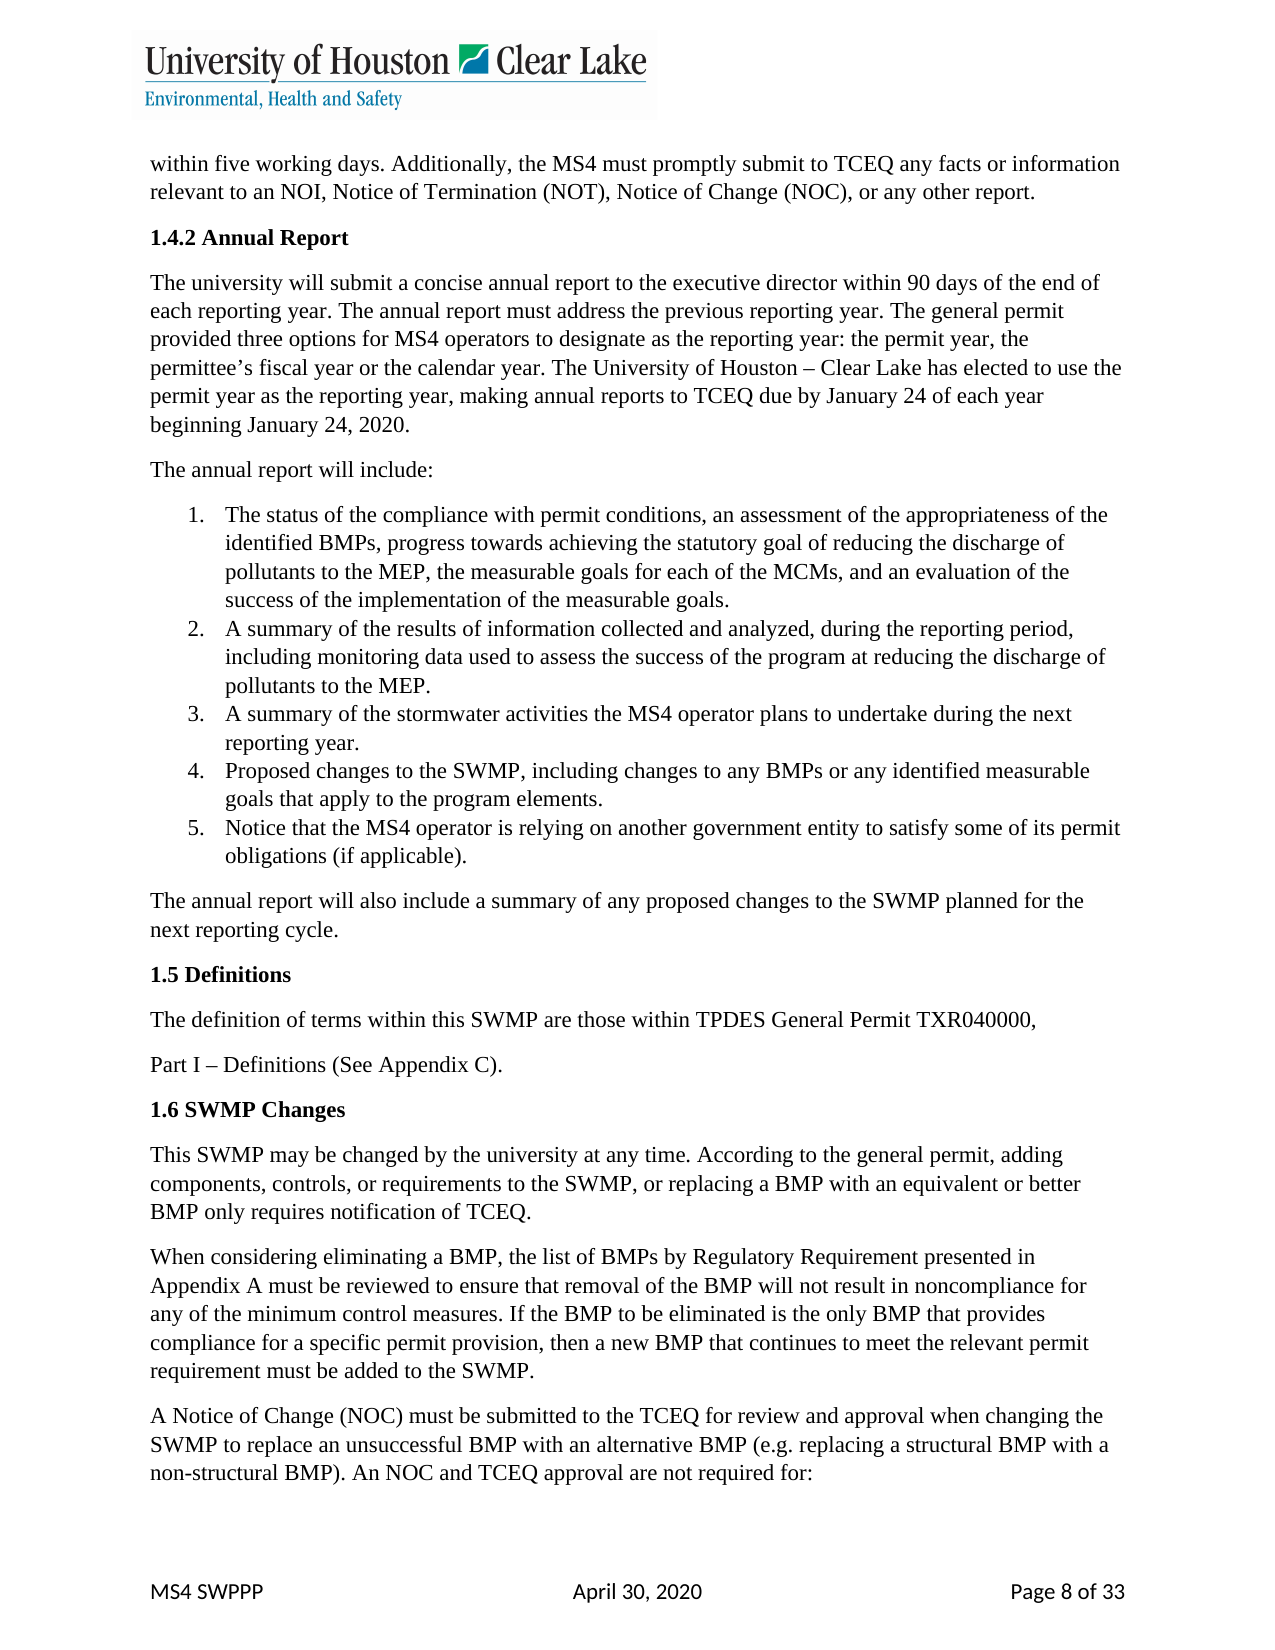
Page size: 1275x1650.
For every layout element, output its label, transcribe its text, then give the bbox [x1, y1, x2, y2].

list Notice that the MS4 operator is relying on another government entity to satisfy some of its permit obligations (if applicable). [187, 814, 1125, 869]
list The status of the compliance with permit conditions, an assessment of the appropriateness of the identified BMPs, progress towards achieving the statutory goal of reducing the discharge of pollutants to the MEP, the measurable goals for each of the MCMs, and an evaluation of the success of the implementation of the measurable goals. [187, 501, 1125, 613]
text The definition of terms within this SWMP are those within TPDES General Permit TXR040000, [150, 1006, 1125, 1032]
text The annual report will also include a summary of any proposed changes to the SWMP planned for the next reporting cycle. [150, 887, 1125, 942]
text The university will submit a concise annual report to the executive director within 90 days of the end of each reporting year. The annual report must address the previous reporting year. The general permit provided three options for MS4 operators to designate as the reporting year: the permit year, the permittee’s fiscal year or the calendar year. The University of Houston – Clear Lake has elected to use the permit year as the reporting year, making annual reports to TCEQ due by January 24 of each year beginning January 24, 2020. [150, 269, 1125, 437]
text A Notice of Change (NOC) must be submitted to the TCEQ for review and approval when changing the SWMP to replace an unsuccessful BMP with an alternative BMP (e.g. replacing a structural BMP with a non-structural BMP). An NOC and TCEQ approval are not required for: [150, 1402, 1125, 1485]
list Proposed changes to the SWMP, including changes to any BMPs or any identified measurable goals that apply to the program elements. [187, 757, 1125, 812]
text When considering eliminating a BMP, the list of BMPs by Regulatory Requirement presented in Appendix A must be reviewed to ensure that removal of the BMP will not result in noncompliance for any of the minimum control measures. If the BMP to be eliminated is the only BMP that provides compliance for a specific permit provision, then a new BMP that continues to meet the relevant permit requirement must be added to the SWMP. [150, 1243, 1125, 1383]
text The annual report will include: [150, 456, 1125, 482]
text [150, 150, 1125, 205]
list A summary of the results of information collected and analyzed, during the reporting period, including monitoring data used to assess the success of the program at reducing the discharge of pollutants to the MEP. [187, 615, 1125, 698]
text 1.5 Definitions [150, 961, 1125, 987]
text 1.6 SWMP Changes [150, 1096, 1125, 1123]
text This SWMP may be changed by the university at any time. According to the general permit, adding components, controls, or requirements to the SWMP, or replacing a BMP with an equivalent or better BMP only requires notification of TCEQ. [150, 1141, 1125, 1224]
text 1.4.2 Annual Report [150, 223, 1125, 250]
picture [131, 30, 658, 120]
text Part I – Definitions (See Appendix C). [150, 1051, 1125, 1077]
list A summary of the stormwater activities the MS4 operator plans to undertake during the next reporting year. [187, 700, 1125, 755]
